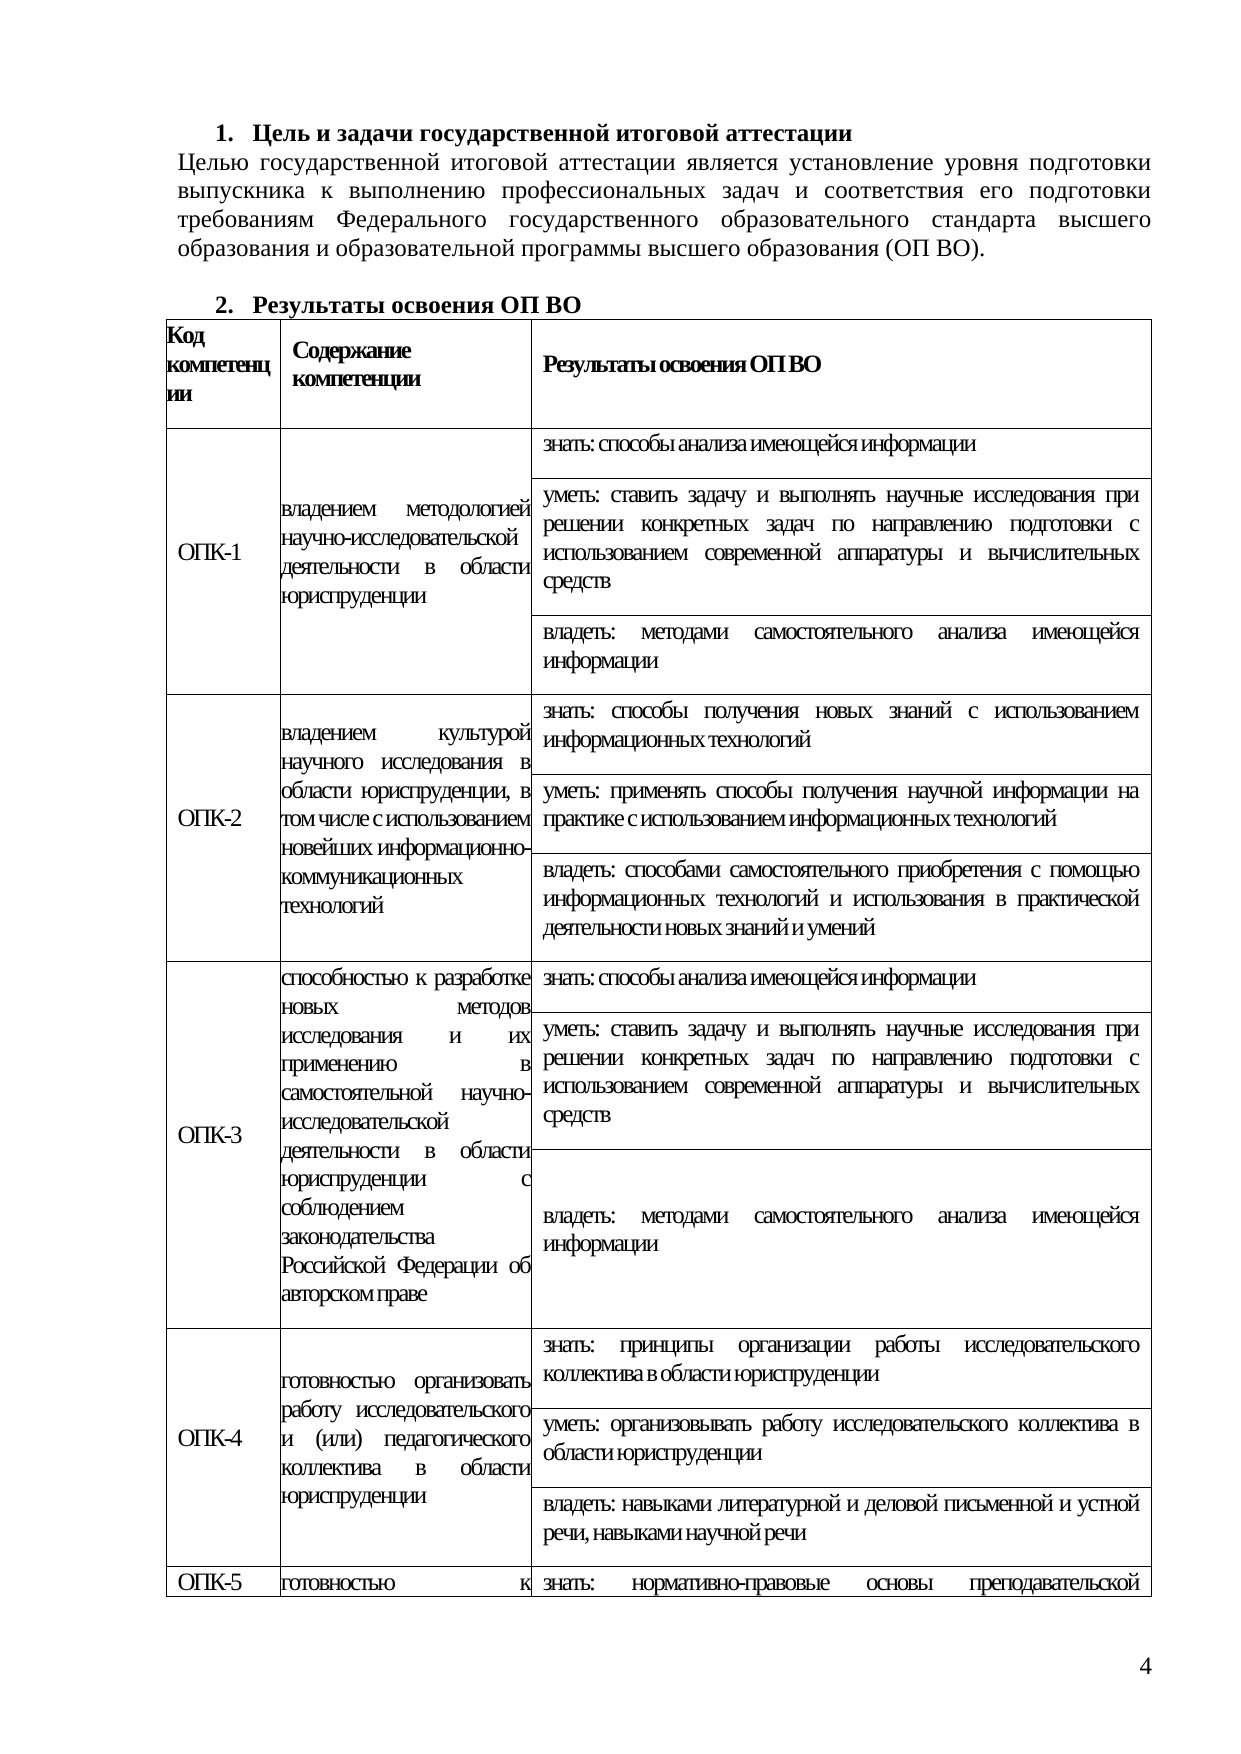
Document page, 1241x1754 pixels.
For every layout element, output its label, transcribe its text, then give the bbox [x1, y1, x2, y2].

list Цель и задачи государственной итоговой аттестации [215, 118, 1152, 147]
table_cell знать: способы анализа имеющейся информации [532, 429, 1151, 478]
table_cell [281, 1567, 531, 1596]
table_cell владением методологией научно-исследовательской деятельности в области юриспруденции [281, 429, 531, 694]
table_cell владеть: методами самостоятельного анализа имеющейся информации [532, 616, 1151, 694]
table_cell знать: способы получения новых знаний с использованием информационных технологий [532, 695, 1151, 774]
table_cell ОПК-3 [167, 962, 280, 1328]
list Результаты освоения ОП ВО [215, 291, 1152, 319]
table_cell способностью к разработке новых методов исследования и их применению в самостоятельной научно-исследовательской деятельности в области юриспруденции с соблюдением законодательства Российской Федерации об авторском праве [281, 962, 531, 1328]
table_cell готовностью организовать работу исследовательского и (или) педагогического коллектива в области юриспруденции [281, 1329, 531, 1566]
table_cell уметь: организовывать работу исследовательского коллектива в области юриспруденции [532, 1409, 1151, 1487]
table_cell уметь: ставить задачу и выполнять научные исследования при решении конкретных задач по направлению подготовки с использованием современной аппаратуры и вычислительных средств [532, 1013, 1151, 1149]
table_cell знать: способы анализа имеющейся информации [532, 962, 1151, 1012]
table_header Код компетенции [167, 320, 280, 427]
table_cell уметь: ставить задачу и выполнять научные исследования при решении конкретных задач по направлению подготовки с использованием современной аппаратуры и вычислительных средств [532, 479, 1151, 615]
table_cell знать: принципы организации работы исследовательского коллектива в области юриспруденции [532, 1329, 1151, 1407]
table_cell ОПК-2 [167, 695, 280, 961]
table_cell владеть: навыками литературной и деловой письменной и устной речи, навыками научной речи [532, 1488, 1151, 1566]
table_cell владеть: способами самостоятельного приобретения с помощью информационных технологий и использования в практической деятельности новых знаний и умений [532, 854, 1151, 961]
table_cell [532, 1567, 1151, 1596]
table_cell уметь: применять способы получения научной информации на практике с использованием информационных технологий [532, 775, 1151, 853]
table_cell ОПК-4 [167, 1329, 280, 1566]
table_cell владением культурой научного исследования в области юриспруденции, в том числе с использованием новейших информационно-коммуникационных технологий [281, 695, 531, 961]
table_header Содержание компетенции [281, 320, 531, 427]
text Целью государственной итоговой аттестации является установление уровня подготовки выпускника к выполнению профессиональных задач и соответствия его подготовки требованиям Федерального государственного образовательного стандарта высшего образования и образовательной программы высшего образования (ОП ВО). [177, 147, 1152, 262]
table_cell ОПК-5 [167, 1567, 280, 1596]
table_header Результаты освоения ОП ВО [532, 320, 1151, 427]
table_cell ОПК-1 [167, 429, 280, 694]
table_cell владеть: методами самостоятельного анализа имеющейся информации [532, 1150, 1151, 1328]
